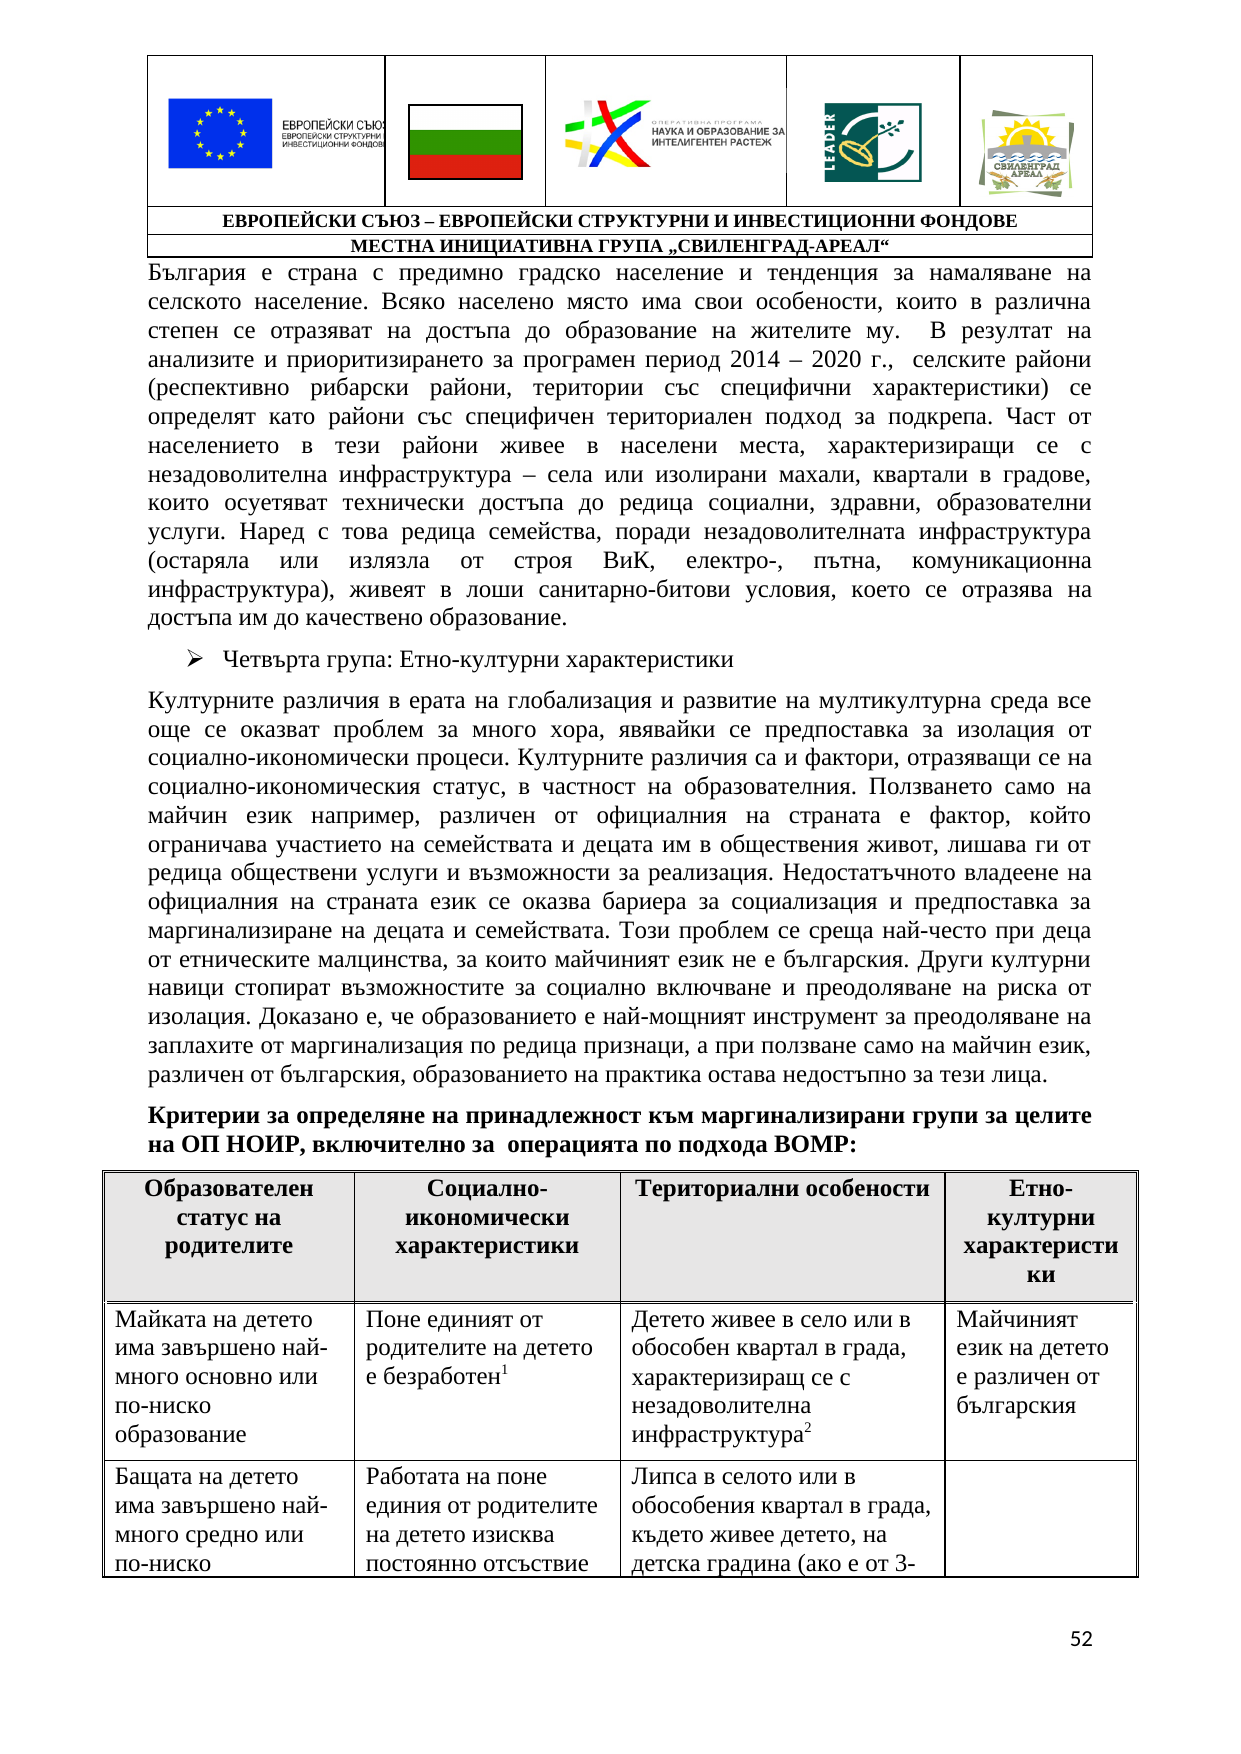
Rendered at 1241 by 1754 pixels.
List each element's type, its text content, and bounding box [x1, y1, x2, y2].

list Четвърта група: Етно-културни характеристики [185, 644, 1093, 672]
table_cell Поне единият от родителите на детето е безработен1 [355, 1304, 620, 1460]
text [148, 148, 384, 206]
table_cell Майката на детето има завършено най-много основно или по-ниско образование [105, 1301, 354, 1460]
text Културните различия в ерата на глобализация и развитие на мултикултурна среда все още се оказват проблем за много хора, явявайки се предпоставка за изолация от социално-икономически процеси. Културните различия са и фактори, отразяващи се на социално-икономическия статус, в частност на образователния. Ползването само на майчин език например, различен от официалния на страната е фактор, който ограничава участието на семействата и децата им в обществения живот, лишава ги от редица обществени услуги и възможности за реализация. Недостатъчното владеене на официалния на страната език се оказва бариера за социализация и предпоставка за маргинализиране на децата и семействата. Този проблем се среща най-често при деца от етническите малцинства, за които майчиният език не е българския. Други културни навици стопират възможностите за социално включване и преодоляване на риска от изолация. Доказано е, че образованието е най-мощният инструмент за преодоляване на заплахите от маргинализация по редица признаци, а при ползване само на майчин език, различен от българския, образованието на практика остава недостъпно за тези лица. [148, 685, 1093, 1087]
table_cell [105, 1461, 354, 1576]
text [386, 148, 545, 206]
table_header Образователен статус на родителите [105, 1173, 354, 1301]
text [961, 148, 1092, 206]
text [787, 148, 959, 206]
text Критерии за определяне на принадлежност към маргинализирани групи за целите на ОП НОИР, включително за операцията по подхода ВОМР: [148, 1100, 1093, 1157]
text България е страна с предимно градско население и тенденция за намаляване на селското население. Всяко населено място има свои особености, които в различна степен се отразяват на достъпа до образование на жителите му. В резултат на анализите и приоритизирането за програмен период 2014 – 2020 г., селските райони (респективно рибарски райони, територии със специфични характеристики) се определят като райони със специфичен териториален подход за подкрепа. Част от населението в тези райони живее в населени места, характеризиращи се с незадоволителна инфраструктура – села или изолирани махали, квартали в градове, които осуетяват технически достъпа до редица социални, здравни, образователни услуги. Наред с това редица семейства, поради незадоволителната инфраструктура (остаряла или излязла от строя ВиК, електро-, пътна, комуникационна инфраструктура), живеят в лоши санитарно-битови условия, което се отразява на достъпа им до качествено образование. [148, 258, 1093, 631]
picture [978, 110, 1074, 197]
picture [556, 88, 787, 173]
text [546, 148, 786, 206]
table_cell Майчиният език на детето е различен от българския [946, 1301, 1136, 1460]
table_header Социално-икономически характеристики [355, 1173, 620, 1301]
table_cell Детето живее в село или в обособен квартал в града, характеризиращ се с незадоволителна инфраструктура2 [621, 1304, 944, 1460]
table_header Териториални особености [621, 1173, 944, 1301]
picture [824, 103, 922, 182]
picture [158, 88, 385, 174]
table_header Етно-културни характеристики [946, 1173, 1136, 1301]
table_cell [946, 1461, 1136, 1576]
table_cell Работата на поне единия от родителите на детето изисква постоянно отсъствие от дома3 [355, 1461, 620, 1576]
